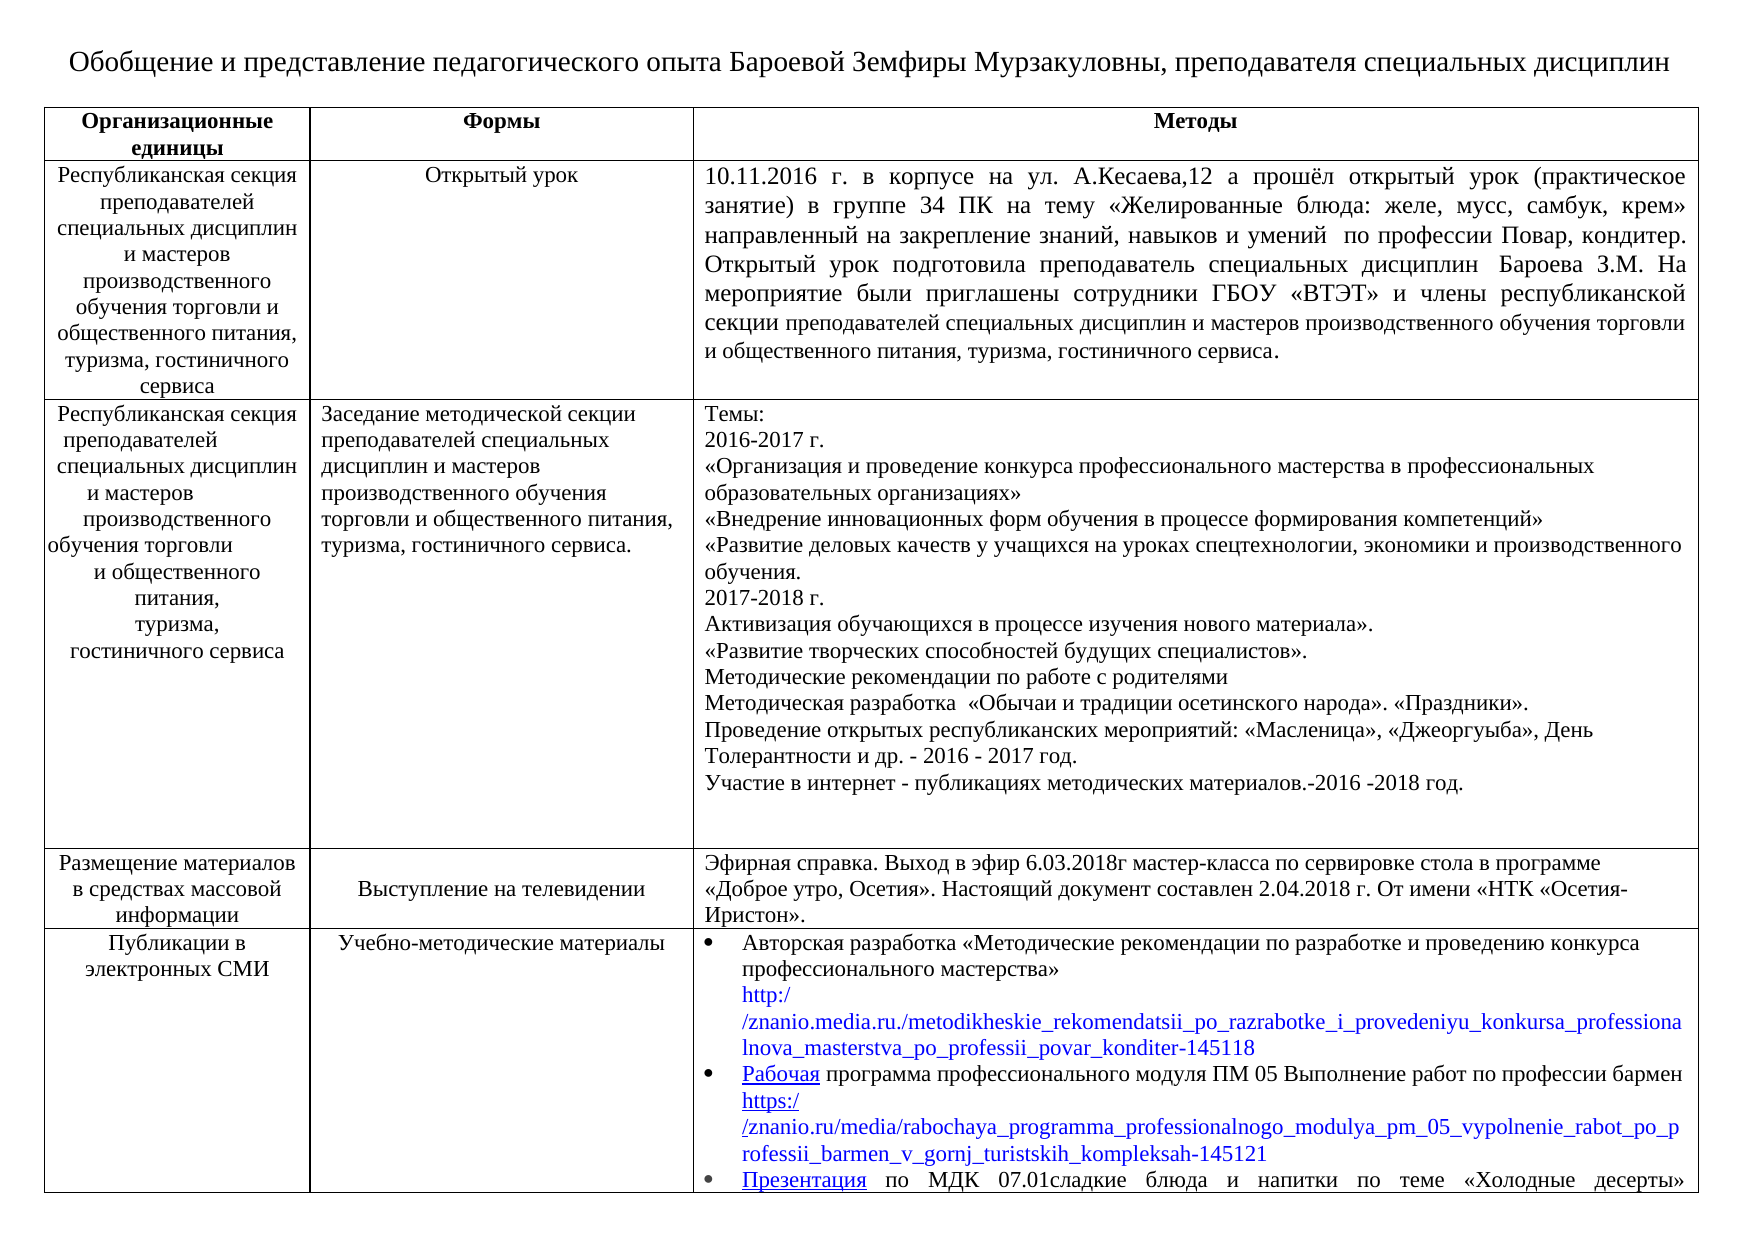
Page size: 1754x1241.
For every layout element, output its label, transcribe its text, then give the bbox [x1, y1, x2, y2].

table_cell Заседание методической секции преподавателей специальных дисциплин и мастеров производственного обучения торговли и общественного питания, туризма, гостиничного сервиса. [311, 400, 693, 848]
table_cell Республиканская секция преподавателей специальных дисциплин и мастеров производственного обучения торговли и общественного питания, туризма, гостиничного сервиса [45, 161, 309, 398]
table_cell Размещение материалов в средствах массовой информации [45, 849, 309, 928]
table_cell Темы: 2016-2017 г. «Организация и проведение конкурса профессионального мастерства в профессиональных образовательных организациях» «Внедрение инновационных форм обучения в процессе формирования компетенций» «Развитие деловых качеств у учащихся на уроках спецтехнологии, экономики и производственного обучения. 2017-2018 г. Активизация обучающихся в процессе изучения нового материала». «Развитие творческих способностей будущих специалистов». Методические рекомендации по работе с родителями Методическая разработка «Обычаи и традиции осетинского народа». «Праздники». Проведение открытых республиканских мероприятий: «Масленица», «Джеоргуыба», День Толерантности и др. - 2016 - 2017 год. Участие в интернет - публикациях методических материалов.-2016 -2018 год. [694, 400, 1698, 848]
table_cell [311, 929, 693, 1192]
text Обобщение и представление педагогического опыта Бароевой Земфиры Мурзакуловны, преподавателя специальных дисциплин [44, 44, 1695, 78]
table_header Формы [311, 108, 693, 160]
table_cell Республиканская секция преподавателей специальных дисциплин и мастеров производственного обучения торговли и общественного питания, туризма, гостиничного сервиса [45, 400, 309, 848]
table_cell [45, 929, 309, 1192]
table_cell Открытый урок [311, 161, 693, 398]
table_cell Эфирная справка. Выход в эфир 6.03.2018г мастер-класса по сервировке стола в программе «Доброе утро, Осетия». Настоящий документ составлен 2.04.2018 г. От имени «НТК «Осетия-Иристон». [694, 849, 1698, 928]
table_header Методы [694, 108, 1698, 160]
table_cell 10.11.2016 г. в корпусе на ул. А.Кесаева,12 а прошёл открытый урок (практическое занятие) в группе 34 ПК на тему «Желированные блюда: желе, мусс, самбук, крем» направленный на закрепление знаний, навыков и умений по профессии Повар, кондитер. Открытый урок подготовила преподаватель специальных дисциплин Бароева З.М. На мероприятие были приглашены сотрудники ГБОУ «ВТЭТ» и члены республиканской секции преподавателей специальных дисциплин и мастеров производственного обучения торговли и общественного питания, туризма, гостиничного сервиса. [694, 161, 1698, 398]
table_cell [694, 929, 1698, 1192]
table_header Организационные единицы [45, 108, 309, 160]
table_cell Выступление на телевидении [311, 849, 693, 928]
